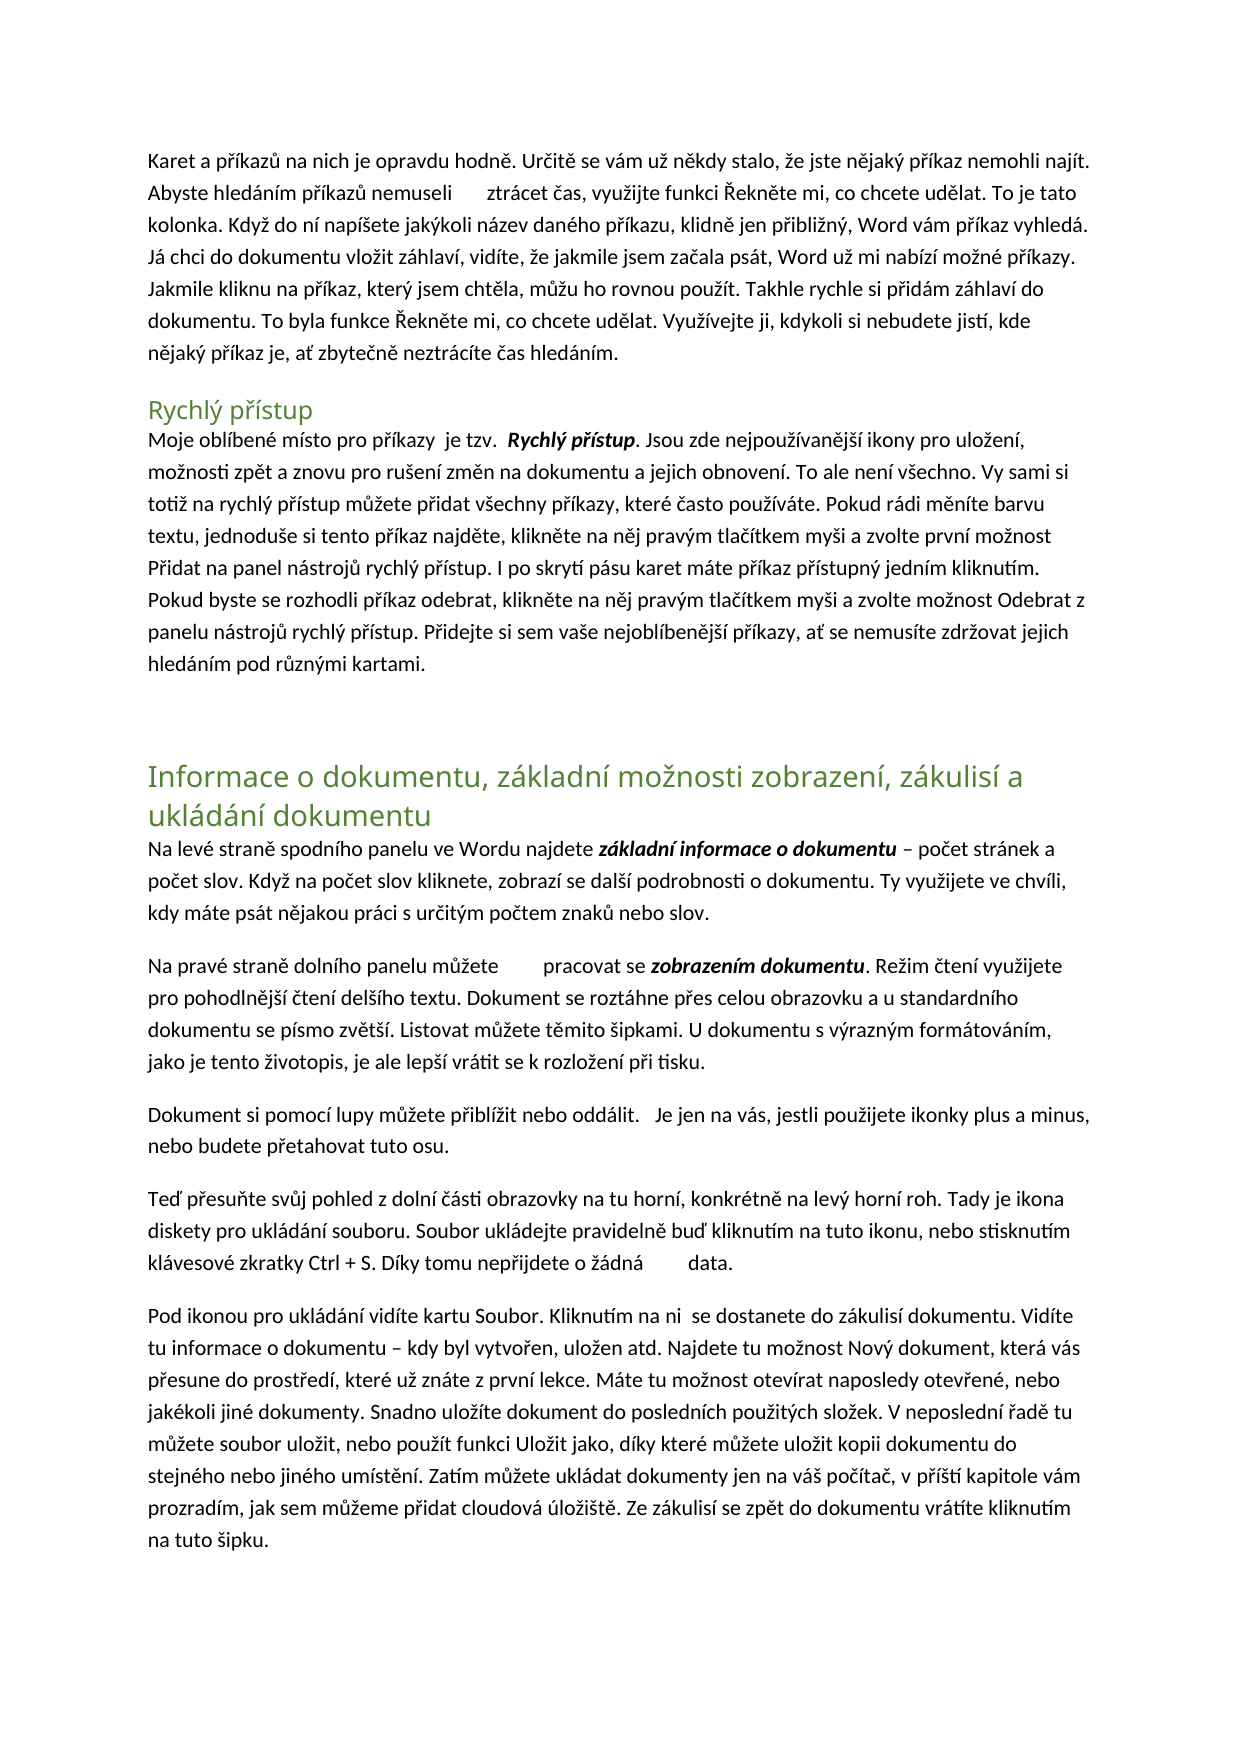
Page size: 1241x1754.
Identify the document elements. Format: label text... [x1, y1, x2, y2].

text Moje oblíbené místo pro příkazy je tzv. Rychlý přístup. Jsou zde nejpoužívanější ikony pro uložení, možnosti zpět a znovu pro rušení změn na dokumentu a jejich obnovení. To ale není všechno. Vy sami si totiž na rychlý přístup můžete přidat všechny příkazy, které často používáte. Pokud rádi měníte barvu textu, jednoduše si tento příkaz najděte, klikněte na něj pravým tlačítkem myši a zvolte první možnost Přidat na panel nástrojů rychlý přístup. I po skrytí pásu karet máte příkaz přístupný jedním kliknutím. Pokud byste se rozhodli příkaz odebrat, klikněte na něj pravým tlačítkem myši a zvolte možnost Odebrat z panelu nástrojů rychlý přístup. Přidejte si sem vaše nejoblíbenější příkazy, ať se nemusíte zdržovat jejich hledáním pod různými kartami. [148, 426, 1093, 677]
text Dokument si pomocí lupy můžete přiblížit nebo oddálit. Je jen na vás, jestli použijete ikonky plus a minus, nebo budete přetahovat tuto osu. [148, 1101, 1093, 1159]
text Na levé straně spodního panelu ve Wordu najdete základní informace o dokumentu – počet stránek a počet slov. Když na počet slov kliknete, zobrazí se další podrobnosti o dokumentu. Ty využijete ve chvíli, kdy máte psát nějakou práci s určitým počtem znaků nebo slov. [148, 835, 1093, 926]
text Teď přesuňte svůj pohled z dolní části obrazovky na tu horní, konkrétně na levý horní roh. Tady je ikona diskety pro ukládání souboru. Soubor ukládejte pravidelně buď kliknutím na tuto ikonu, nebo stisknutím klávesové zkratky Ctrl + S. Díky tomu nepřijdete o žádná data. [148, 1186, 1093, 1276]
subtitle Informace o dokumentu, základní možnosti zobrazení, zákulisí a ukládání dokumentu [148, 756, 1093, 835]
text Pod ikonou pro ukládání vidíte kartu Soubor. Kliknutím na ni se dostanete do zákulisí dokumentu. Vidíte tu informace o dokumentu – kdy byl vytvořen, uložen atd. Najdete tu možnost Nový dokument, která vás přesune do prostředí, které už znáte z první lekce. Máte tu možnost otevírat naposledy otevřené, nebo jakékoli jiné dokumenty. Snadno uložíte dokument do posledních použitých složek. V neposlední řadě tu můžete soubor uložit, nebo použít funkci Uložit jako, díky které můžete uložit kopii dokumentu do stejného nebo jiného umístění. Zatím můžete ukládat dokumenty jen na váš počítač, v příští kapitole vám prozradím, jak sem můžeme přidat cloudová úložiště. Ze zákulisí se zpět do dokumentu vrátíte kliknutím na tuto šipku. [148, 1302, 1093, 1553]
subtitle Rychlý přístup [148, 392, 1093, 426]
text Na pravé straně dolního panelu můžete pracovat se zobrazením dokumentu. Režim čtení využijete pro pohodlnější čtení delšího textu. Dokument se roztáhne přes celou obrazovku a u standardního dokumentu se písmo zvětší. Listovat můžete těmito šipkami. U dokumentu s výrazným formátováním, jako je tento životopis, je ale lepší vrátit se k rozložení při tisku. [148, 952, 1093, 1074]
text Karet a příkazů na nich je opravdu hodně. Určitě se vám už někdy stalo, že jste nějaký příkaz nemohli najít. Abyste hledáním příkazů nemuseli ztrácet čas, využijte funkci Řekněte mi, co chcete udělat. To je tato kolonka. Když do ní napíšete jakýkoli název daného příkazu, klidně jen přibližný, Word vám příkaz vyhledá. Já chci do dokumentu vložit záhlaví, vidíte, že jakmile jsem začala psát, Word už mi nabízí možné příkazy. Jakmile kliknu na příkaz, který jsem chtěla, můžu ho rovnou použít. Takhle rychle si přidám záhlaví do dokumentu. To byla funkce Řekněte mi, co chcete udělat. Využívejte ji, kdykoli si nebudete jistí, kde nějaký příkaz je, ať zbytečně neztrácíte čas hledáním. [148, 148, 1093, 366]
